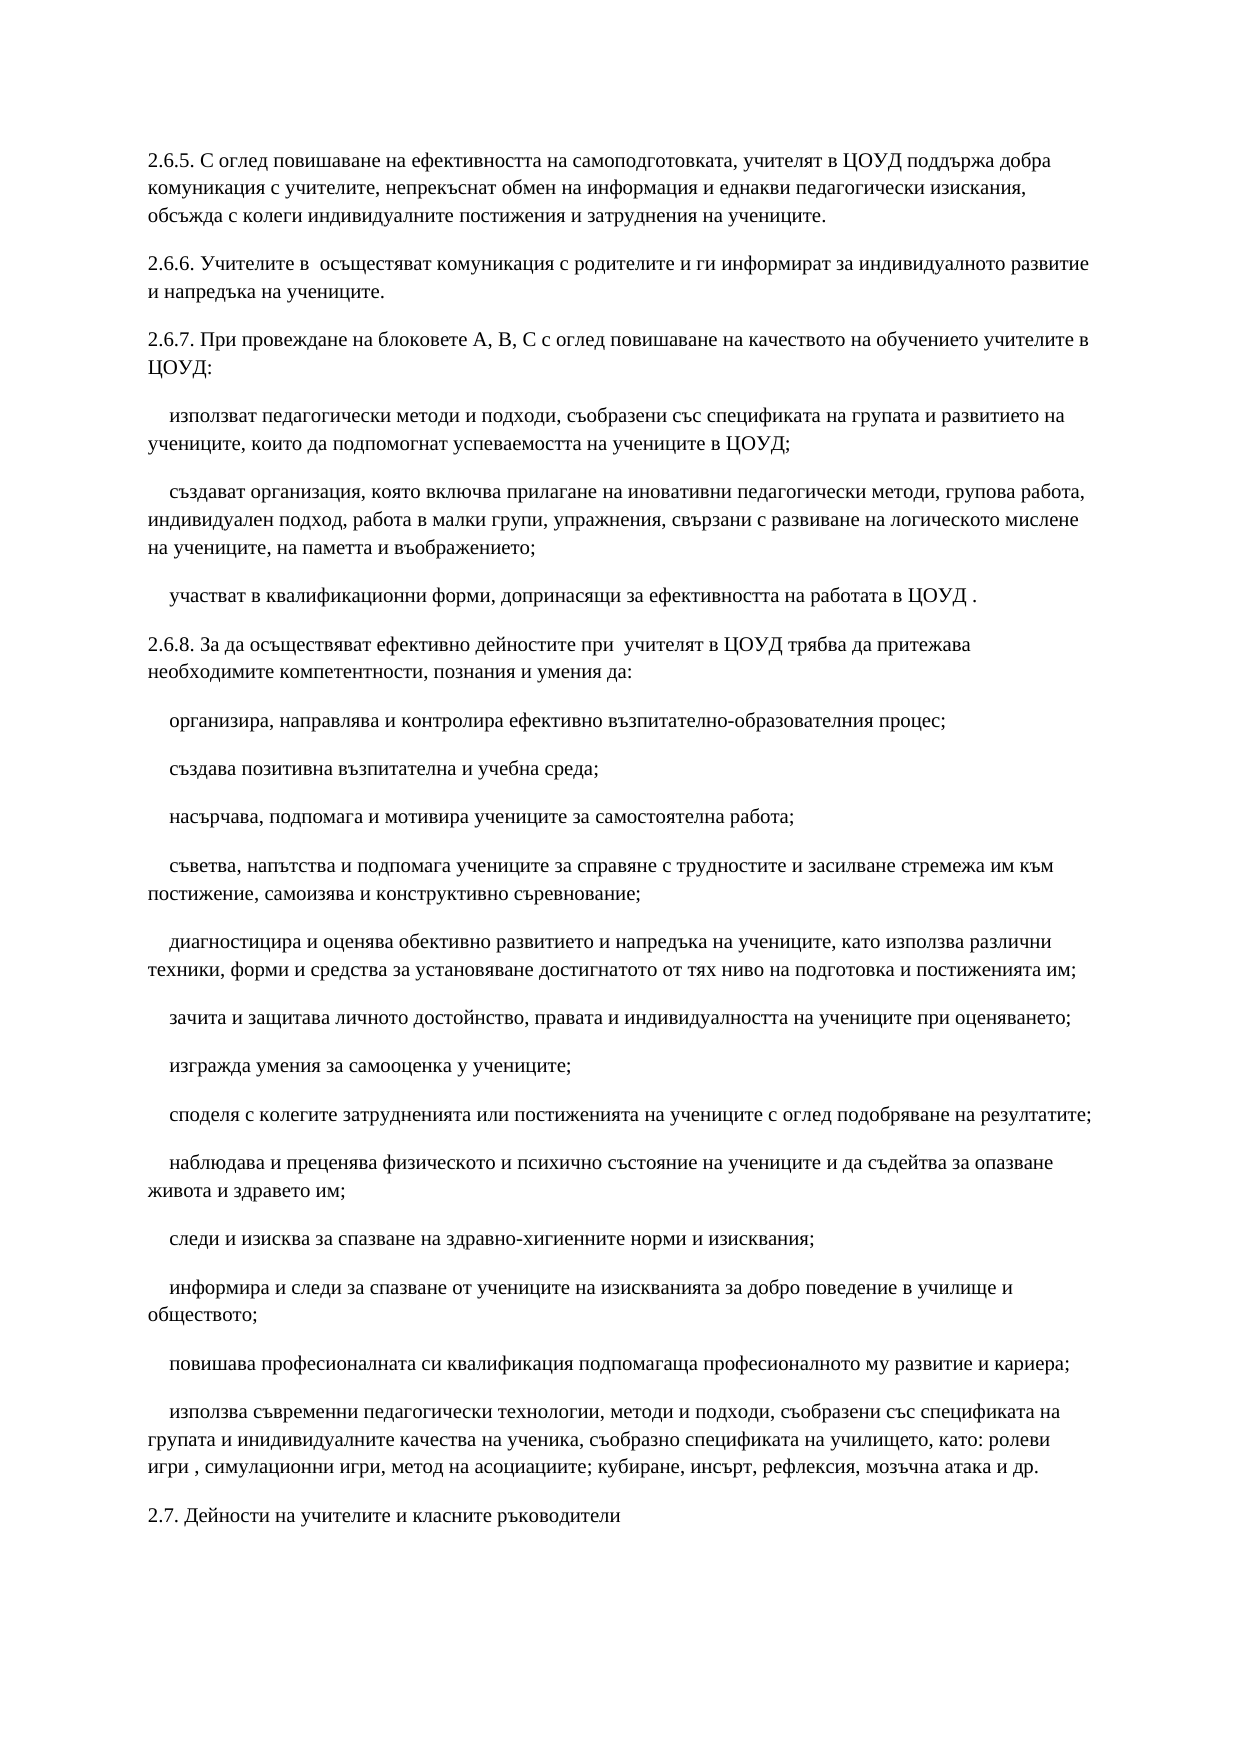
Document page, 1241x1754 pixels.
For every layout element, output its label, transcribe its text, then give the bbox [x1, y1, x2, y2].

text  използва съвременни педагогически технологии, методи и подходи, съобразени със спецификата на групата и инидивидуалните качества на ученика, съобразно спецификата на училището, като: ролеви игри , симулационни игри, метод на асоциациите; кубиране, инсърт, рефлексия, мозъчна атака и др. [148, 1399, 1093, 1478]
text  създават организация, която включва прилагане на иновативни педагогически методи, групова работа, индивидуален подход, работа в малки групи, упражнения, свързани с развиване на логическото мислене на учениците, на паметта и въображението; [148, 479, 1093, 559]
text  съветва, напътства и подпомага учениците за справяне с трудностите и засилване стремежа им към постижение, самоизява и конструктивно съревнование; [148, 853, 1093, 904]
text  следи и изисква за спазване на здравно-хигиенните норми и изисквания; [148, 1226, 1093, 1250]
text 2.6.7. При провеждане на блоковете А, В, С с оглед повишаване на качеството на обучението учителите в ЦОУД: [148, 327, 1093, 379]
text  информира и следи за спазване от учениците на изискванията за добро поведение в училище и обществото; [148, 1275, 1093, 1326]
text  диагностицира и оценява обективно развитието и напредъка на учениците, като използва различни техники, форми и средства за установяване достигнатото от тях ниво на подготовка и постиженията им; [148, 929, 1093, 981]
text  създава позитивна възпитателна и учебна среда; [148, 756, 1093, 780]
text  повишава професионалната си квалификация подпомагаща професионалното му развитие и кариера; [148, 1351, 1093, 1375]
text  организира, направлява и контролира ефективно възпитателно-образователния процес; [148, 707, 1093, 732]
text 2.6.5. С оглед повишаване на ефективността на самоподготовката, учителят в ЦОУД поддържа добра комуникация с учителите, непрекъснат обмен на информация и еднакви педагогически изискания, обсъжда с колеги индивидуалните постижения и затруднения на учениците. [148, 148, 1093, 227]
text  наблюдава и преценява физическото и психично състояние на учениците и да съдейтва за опазване живота и здравето им; [148, 1150, 1093, 1202]
text  изгражда умения за самооценка у учениците; [148, 1053, 1093, 1077]
text  използват педагогически методи и подходи, съобразени със спецификата на групата и развитието на учениците, които да подпомогнат успеваемостта на учениците в ЦОУД; [148, 403, 1093, 455]
text 2.6.6. Учителите в осъщестяват комуникация с родителите и ги информират за индивидуалното развитие и напредъка на учениците. [148, 251, 1093, 303]
text  зачита и защитава личното достойнство, правата и индивидуалността на учениците при оценяването; [148, 1005, 1093, 1029]
text 2.6.8. За да осъществяват ефективно дейностите при учителят в ЦОУД трябва да притежава необходимите компетентности, познания и умения да: [148, 631, 1093, 683]
text  насърчава, подпомага и мотивира учениците за самостоятелна работа; [148, 804, 1093, 828]
text  споделя с колегите затрудненията или постиженията на учениците с оглед подобряване на резултатите; [148, 1102, 1093, 1126]
text 2.7. Дейности на учителите и класните ръководители [148, 1503, 1093, 1527]
text  участват в квалификационни форми, допринасящи за ефективността на работата в ЦОУД . [148, 583, 1093, 607]
